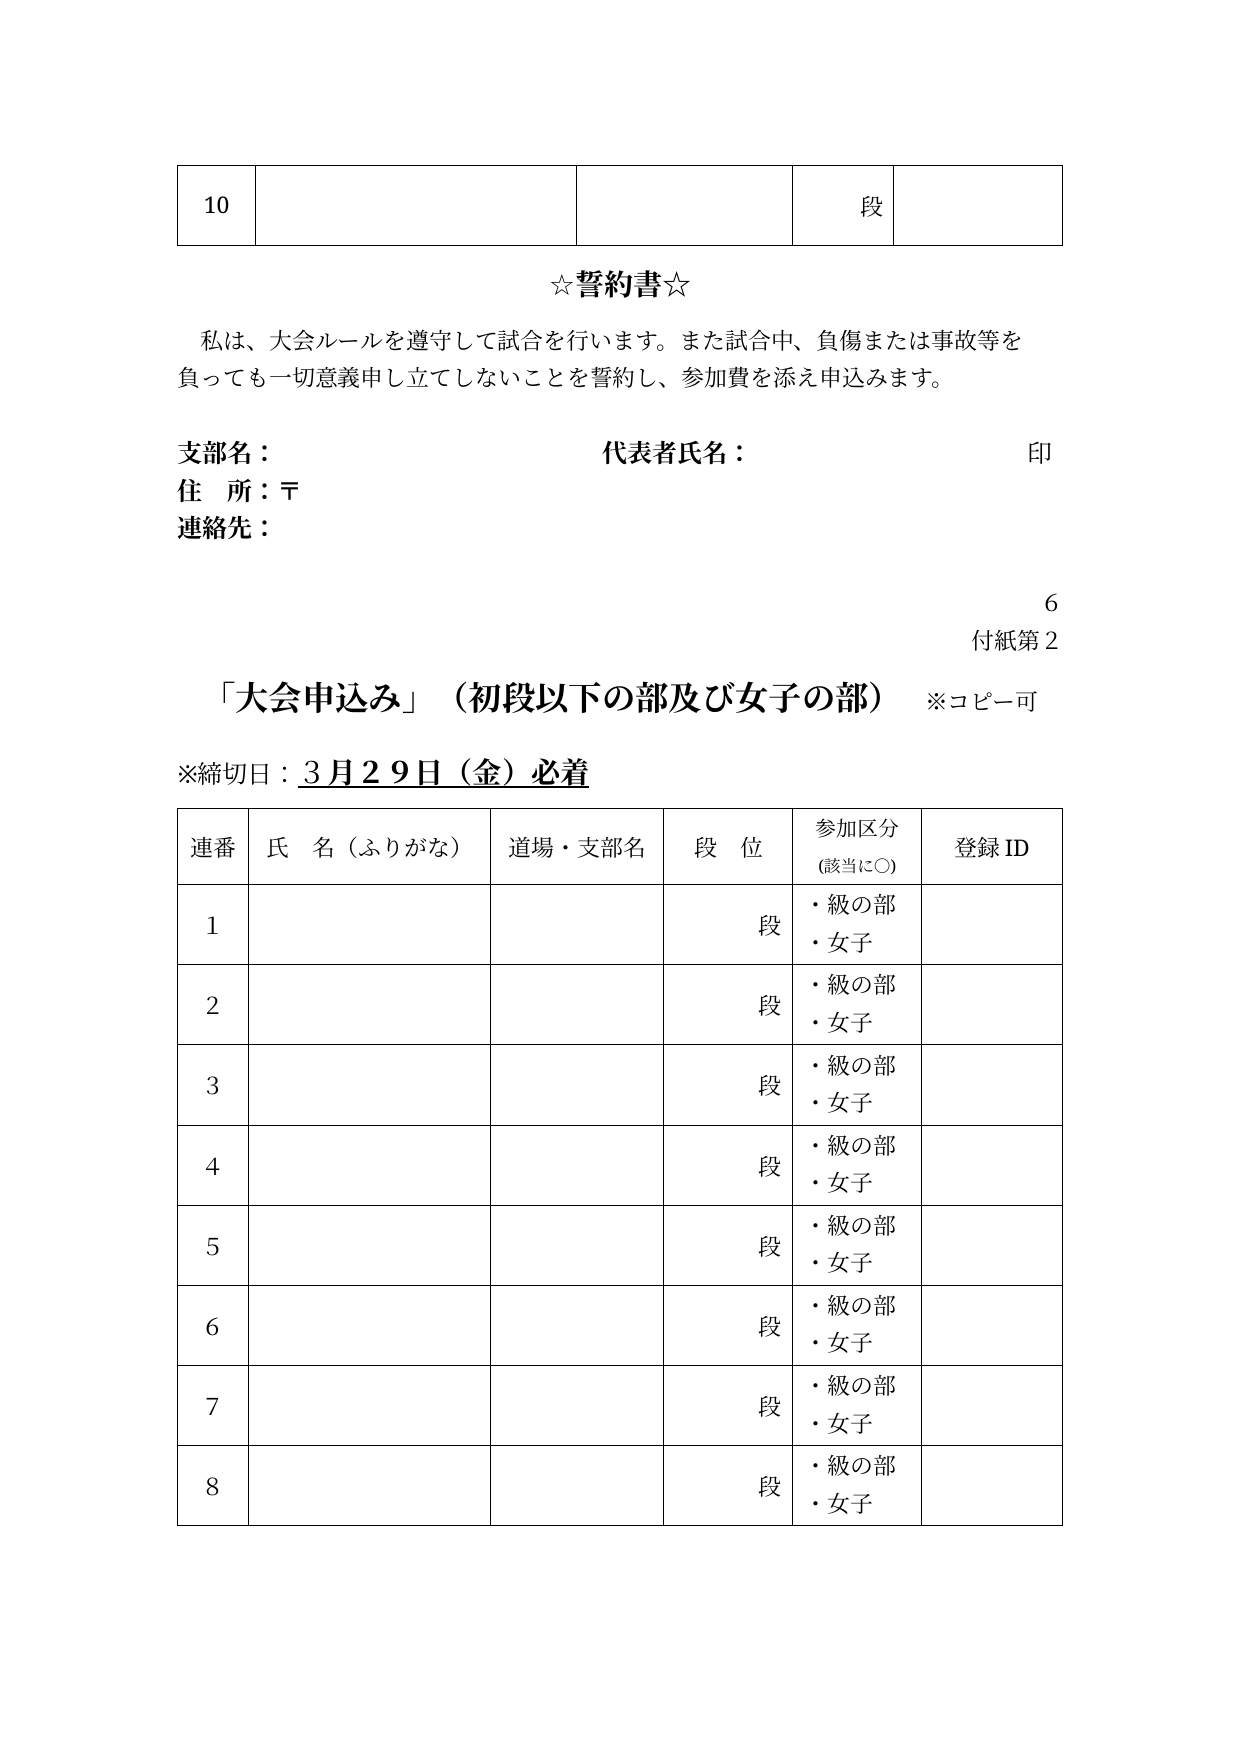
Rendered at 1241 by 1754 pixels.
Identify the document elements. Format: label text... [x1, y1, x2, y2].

table_header 登録ID [922, 809, 1062, 884]
table_cell [491, 1366, 663, 1445]
table_header 氏 名（ふりがな） [249, 809, 490, 884]
text 支部名： 代表者氏名： 印 [177, 433, 1063, 471]
table_cell [491, 1206, 663, 1285]
table_cell [491, 1126, 663, 1204]
table_cell ・級の部 ・女子 [793, 1286, 921, 1365]
table_cell ３ [178, 1045, 248, 1124]
table_cell [922, 1045, 1062, 1124]
text 付紙第２ [177, 621, 1063, 658]
table_header 参加区分 (該当に○) [793, 809, 921, 884]
table_header 道場・支部名 [491, 809, 663, 884]
table_cell [491, 965, 663, 1044]
table_cell [256, 166, 576, 244]
text 私は、大会ルールを遵守して試合を行います。また試合中、負傷または事故等を負っても一切意義申し立てしないことを誓約し、参加費を添え申込みます。 [177, 321, 1063, 396]
table_cell [894, 166, 1062, 244]
table_header 連番 [178, 809, 248, 884]
text ☆誓約書☆ [177, 246, 1063, 321]
table_cell ４ [178, 1126, 248, 1204]
table_cell [577, 166, 792, 244]
table_cell ・級の部 ・女子 [793, 1446, 921, 1525]
table_cell [491, 1286, 663, 1365]
table_cell [249, 1366, 490, 1445]
table_cell [922, 1126, 1062, 1204]
table_cell 段 [664, 885, 792, 964]
table_cell [249, 1206, 490, 1285]
table_cell ８ [178, 1446, 248, 1525]
table_cell 段 [664, 1446, 792, 1525]
table_cell ２ [178, 965, 248, 1044]
table_cell [249, 1126, 490, 1204]
table_cell ・級の部 ・女子 [793, 1206, 921, 1285]
table_cell [249, 965, 490, 1044]
table_cell ・級の部 ・女子 [793, 1366, 921, 1445]
table_cell ６ [178, 1286, 248, 1365]
table_cell 10 [178, 166, 255, 244]
table_cell ５ [178, 1206, 248, 1285]
table_cell [491, 1045, 663, 1124]
table_cell [922, 1286, 1062, 1365]
text ６ [177, 583, 1063, 621]
table_cell １ [178, 885, 248, 964]
table_cell 段 [664, 1366, 792, 1445]
table_cell [491, 1446, 663, 1525]
table_cell 段 [664, 965, 792, 1044]
table_cell [922, 1206, 1062, 1285]
text ※締切日：３月２９日（金）必着 [177, 733, 1063, 808]
table_cell [249, 1286, 490, 1365]
table_cell [922, 965, 1062, 1044]
text 住 所：〒 [177, 471, 1063, 508]
table_cell [491, 885, 663, 964]
table_cell [249, 1045, 490, 1124]
table_cell [922, 885, 1062, 964]
text 「大会申込み」（初段以下の部及び女子の部） ※コピー可 [177, 658, 1063, 733]
table_cell ・級の部 ・女子 [793, 885, 921, 964]
table_cell [249, 1446, 490, 1525]
table_cell ・級の部 ・女子 [793, 1126, 921, 1204]
table_cell ・級の部 ・女子 [793, 965, 921, 1044]
table_cell [922, 1366, 1062, 1445]
table_cell 段 [664, 1286, 792, 1365]
table_cell [249, 885, 490, 964]
text 連絡先： [177, 508, 1063, 546]
table_cell 段 [664, 1126, 792, 1204]
table_cell ７ [178, 1366, 248, 1445]
table_cell 段 [793, 166, 893, 244]
table_cell 段 [664, 1206, 792, 1285]
table_cell [922, 1446, 1062, 1525]
table_cell 段 [664, 1045, 792, 1124]
table_header 段 位 [664, 809, 792, 884]
table_cell ・級の部 ・女子 [793, 1045, 921, 1124]
